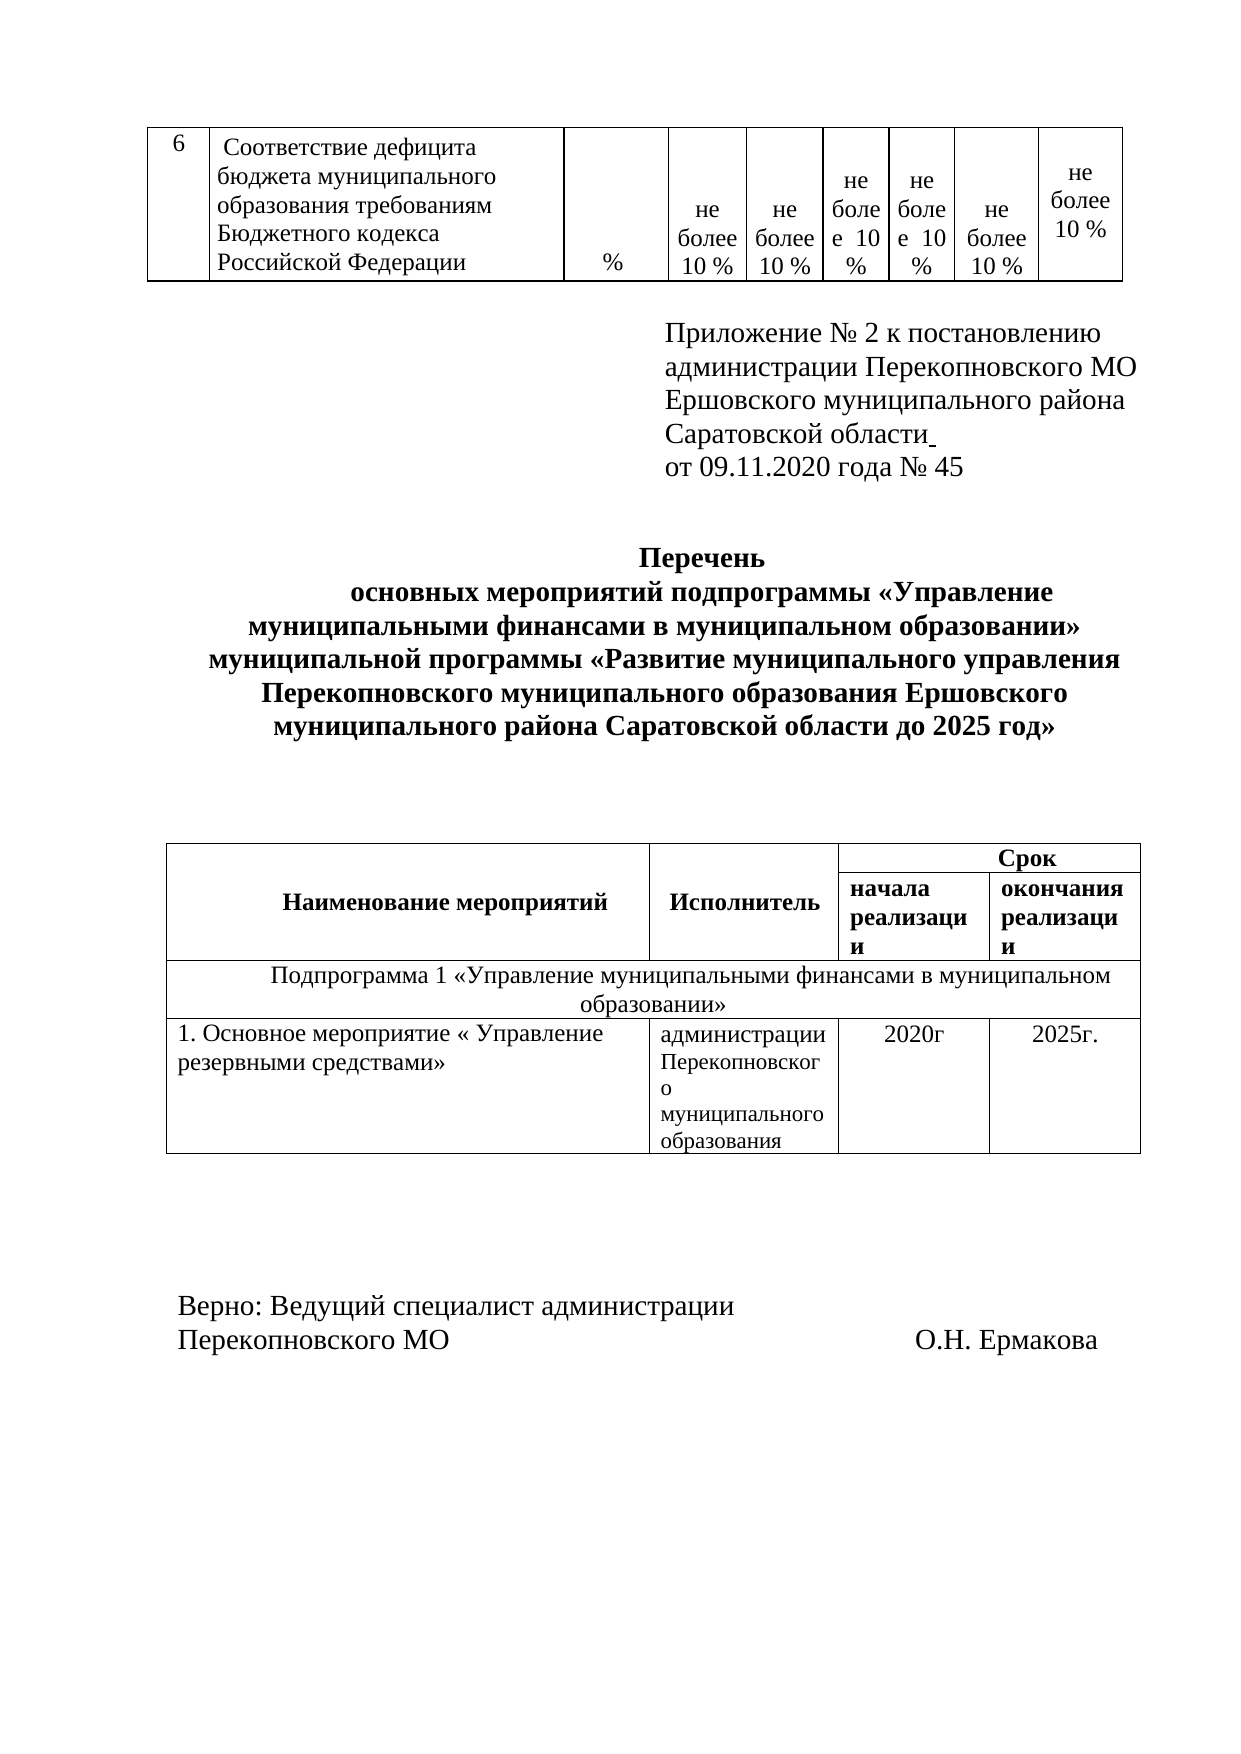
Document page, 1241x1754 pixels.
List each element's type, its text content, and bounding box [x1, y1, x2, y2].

table_cell Подпрограмма 1 «Управление муниципальными финансами в муниципальном образовании» [167, 961, 1140, 1018]
table_header Срок [839, 844, 1140, 872]
table_cell не более 10 % [669, 128, 746, 280]
table_cell администрации Перекопновского муниципального образования [650, 1019, 838, 1153]
table_cell не более 10 % [747, 128, 822, 280]
table_cell 6 [148, 128, 209, 280]
table_cell 2025г. [990, 1019, 1140, 1153]
text основных мероприятий подпрограммы «Управление муниципальными финансами в муниципальном образовании» муниципальной программы «Развитие муниципального управления Перекопновского муниципального образования Ершовского муниципального района Саратовской области до 2025 год» [177, 574, 1152, 742]
table_cell не более 10 % [955, 128, 1038, 280]
text Приложение № 2 к постановлению [664, 315, 1152, 349]
text администрации Перекопновского МО [664, 349, 1152, 382]
table_cell не более 10 % [1039, 128, 1122, 280]
text Саратовской области [664, 416, 1152, 449]
table_cell начала реализации [839, 873, 989, 959]
table_cell 1. Основное мероприятие « Управление резервными средствами» [167, 1019, 649, 1153]
table_cell % [565, 128, 668, 280]
text Перечень [177, 541, 1152, 574]
text Верно: Ведущий специалист администрации [177, 1288, 1152, 1322]
text Перекопновского МО О.Н. Ермакова [177, 1322, 1152, 1356]
table_cell не более 10 % [890, 128, 954, 280]
text от 09.11.2020 года № 45 [664, 449, 1152, 483]
table_cell Соответствие дефицита бюджета муниципального образования требованиям Бюджетного кодекса Российской Федерации [210, 128, 563, 280]
table_cell не более 10 % [824, 128, 888, 280]
table_cell окончания реализации [990, 873, 1140, 959]
table_cell 2020г [839, 1019, 989, 1153]
table_header Исполнитель [650, 844, 838, 959]
text Ершовского муниципального района [664, 382, 1152, 416]
table_header Наименование мероприятий [167, 844, 649, 959]
